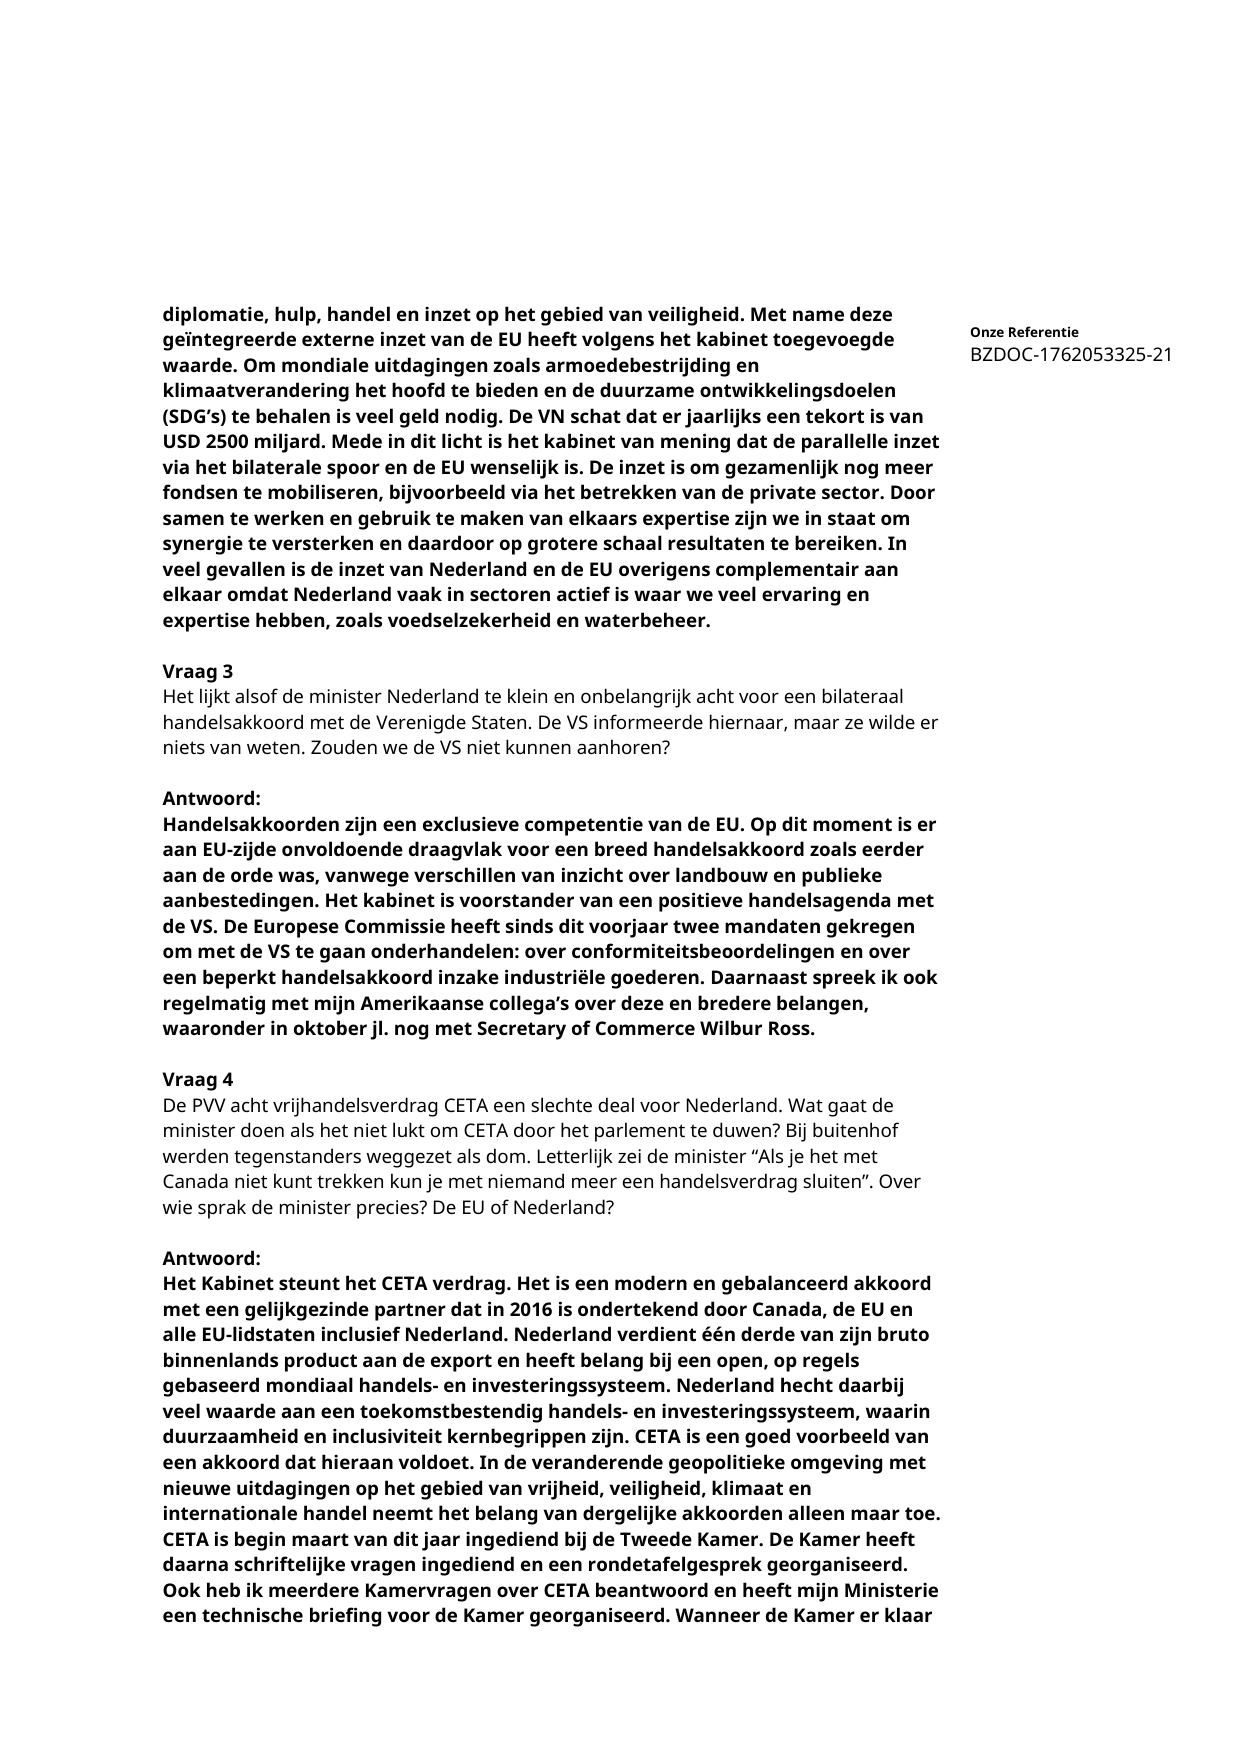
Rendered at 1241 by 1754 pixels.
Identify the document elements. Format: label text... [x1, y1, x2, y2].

text Vraag 4 [162, 1066, 947, 1092]
text Vraag 3 [162, 658, 947, 684]
text Handelsakkoorden zijn een exclusieve competentie van de EU. Op dit moment is er aan EU-zijde onvoldoende draagvlak voor een breed handelsakkoord zoals eerder aan de orde was, vanwege verschillen van inzicht over landbouw en publieke aanbestedingen. Het kabinet is voorstander van een positieve handelsagenda met de VS. De Europese Commissie heeft sinds dit voorjaar twee mandaten gekregen om met de VS te gaan onderhandelen: over conformiteitsbeoordelingen en over een beperkt handelsakkoord inzake industriële goederen. Daarnaast spreek ik ook regelmatig met mijn Amerikaanse collega’s over deze en bredere belangen, waaronder in oktober jl. nog met Secretary of Commerce Wilbur Ross. [162, 811, 947, 1041]
text Het lijkt alsof de minister Nederland te klein en onbelangrijk acht voor een bilateraal handelsakkoord met de Verenigde Staten. De VS informeerde hiernaar, maar ze wilde er niets van weten. Zouden we de VS niet kunnen aanhoren? [162, 684, 947, 760]
text Het Kabinet steunt het CETA verdrag. Het is een modern en gebalanceerd akkoord met een gelijkgezinde partner dat in 2016 is ondertekend door Canada, de EU en alle EU-lidstaten inclusief Nederland. Nederland verdient één derde van zijn bruto binnenlands product aan de export en heeft belang bij een open, op regels gebaseerd mondiaal handels- en investeringssysteem. Nederland hecht daarbij veel waarde aan een toekomstbestendig handels- en investeringssysteem, waarin duurzaamheid en inclusiviteit kernbegrippen zijn. CETA is een goed voorbeeld van een akkoord dat hieraan voldoet. In de veranderende geopolitieke omgeving met nieuwe uitdagingen op het gebied van vrijheid, veiligheid, klimaat en internationale handel neemt het belang van dergelijke akkoorden alleen maar toe. [162, 1271, 947, 1526]
text Antwoord: [162, 1245, 947, 1271]
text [162, 1526, 947, 1628]
text Antwoord: [162, 786, 947, 811]
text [162, 301, 947, 633]
text De PVV acht vrijhandelsverdrag CETA een slechte deal voor Nederland. Wat gaat de minister doen als het niet lukt om CETA door het parlement te duwen? Bij buitenhof werden tegenstanders weggezet als dom. Letterlijk zei de minister “Als je het met Canada niet kunt trekken kun je met niemand meer een handelsverdrag sluiten”. Over wie sprak de minister precies? De EU of Nederland? [162, 1092, 947, 1219]
